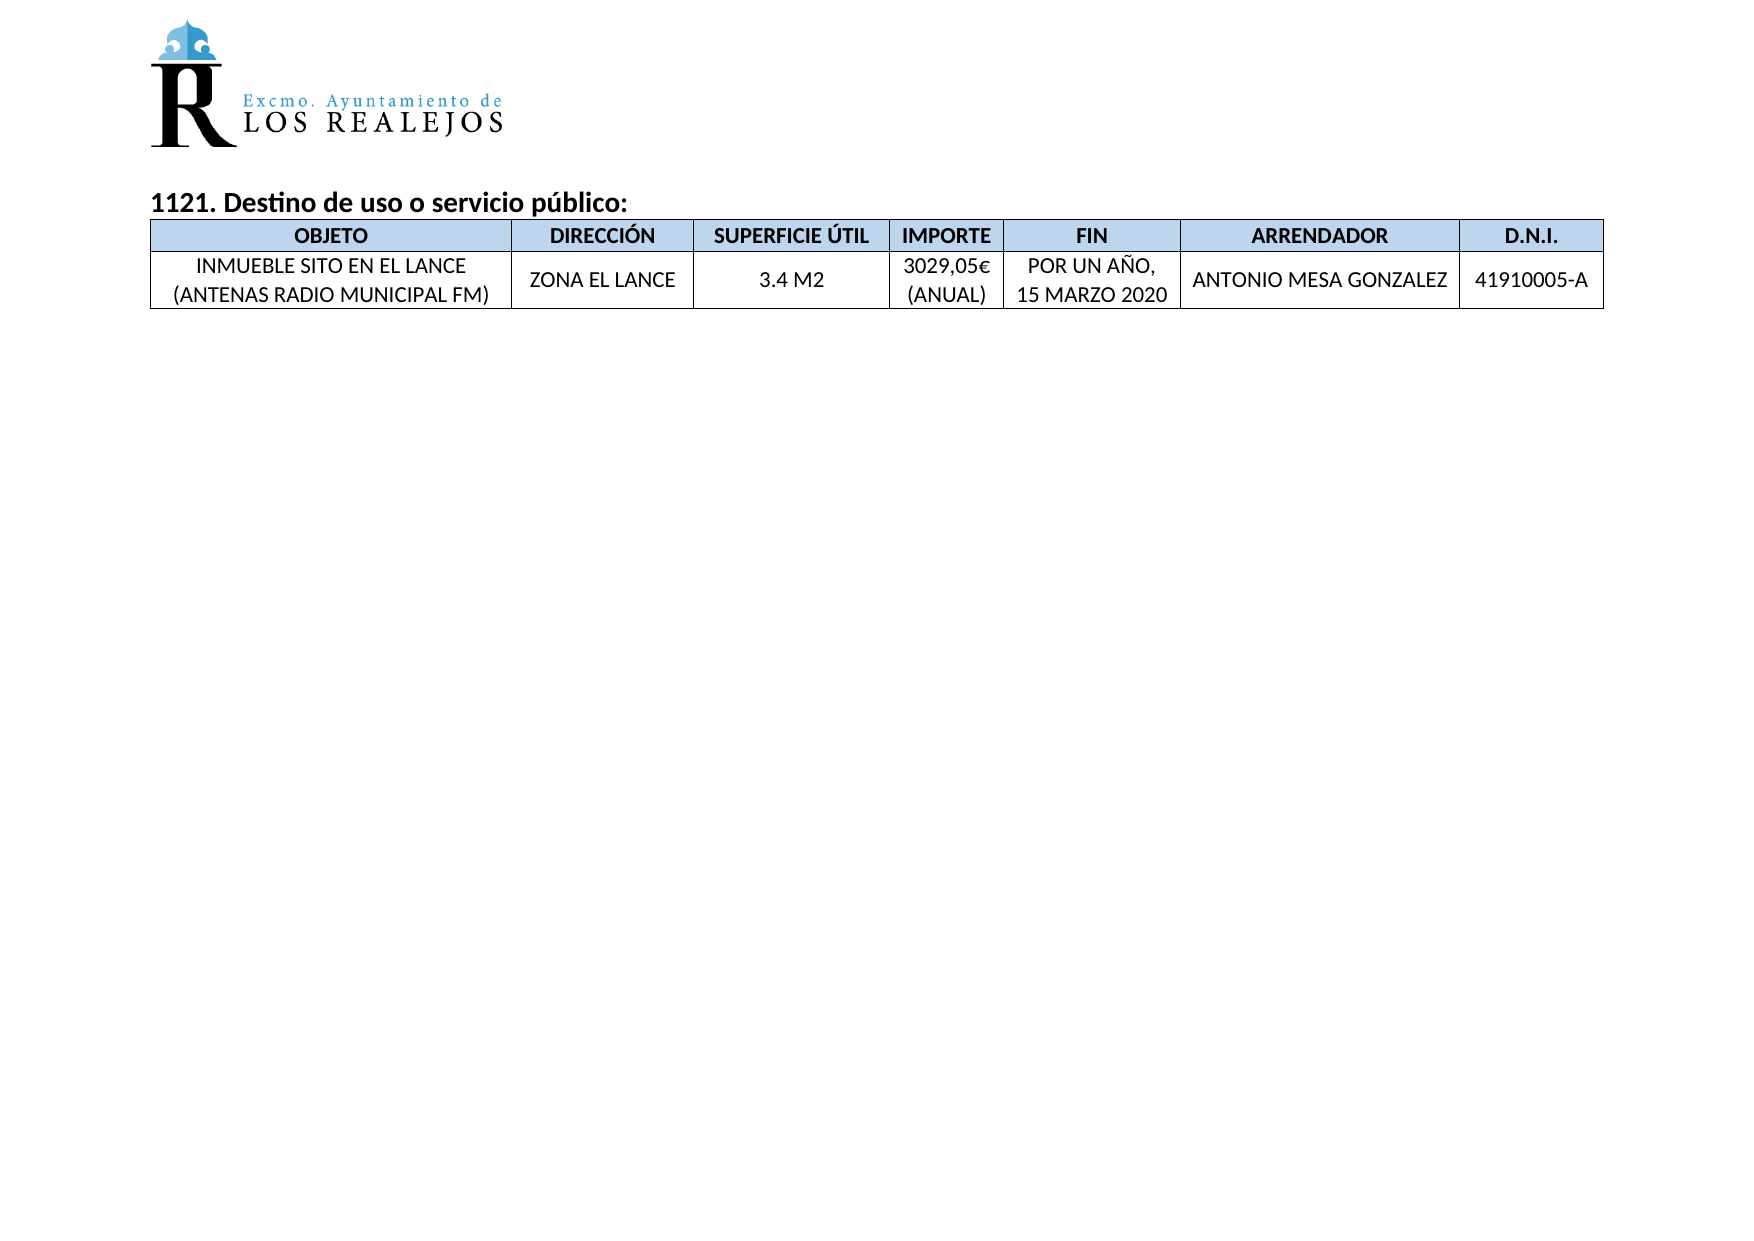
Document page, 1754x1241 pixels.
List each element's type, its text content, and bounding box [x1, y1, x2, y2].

picture [150, 18, 503, 147]
table_header DIRECCIÓN [512, 220, 693, 251]
table_header D.N.I. [1460, 220, 1603, 251]
table_cell ZONA EL LANCE [512, 252, 693, 308]
text 1121. Destino de uso o servicio público: [150, 184, 1604, 219]
table_header FIN [1004, 220, 1180, 251]
table_header OBJETO [151, 220, 511, 251]
table_cell 3.4 M2 [694, 252, 889, 308]
table_cell ANTONIO MESA GONZALEZ [1181, 252, 1459, 308]
table_cell 41910005-A [1460, 252, 1603, 308]
table_cell 3029,05€ (ANUAL) [890, 252, 1003, 308]
table_header ARRENDADOR [1181, 220, 1459, 251]
table_cell INMUEBLE SITO EN EL LANCE (ANTENAS RADIO MUNICIPAL FM) [151, 252, 511, 308]
table_header SUPERFICIE ÚTIL [694, 220, 889, 251]
table_header IMPORTE [890, 220, 1003, 251]
table_cell POR UN AÑO, 15 MARZO 2020 [1004, 252, 1180, 308]
